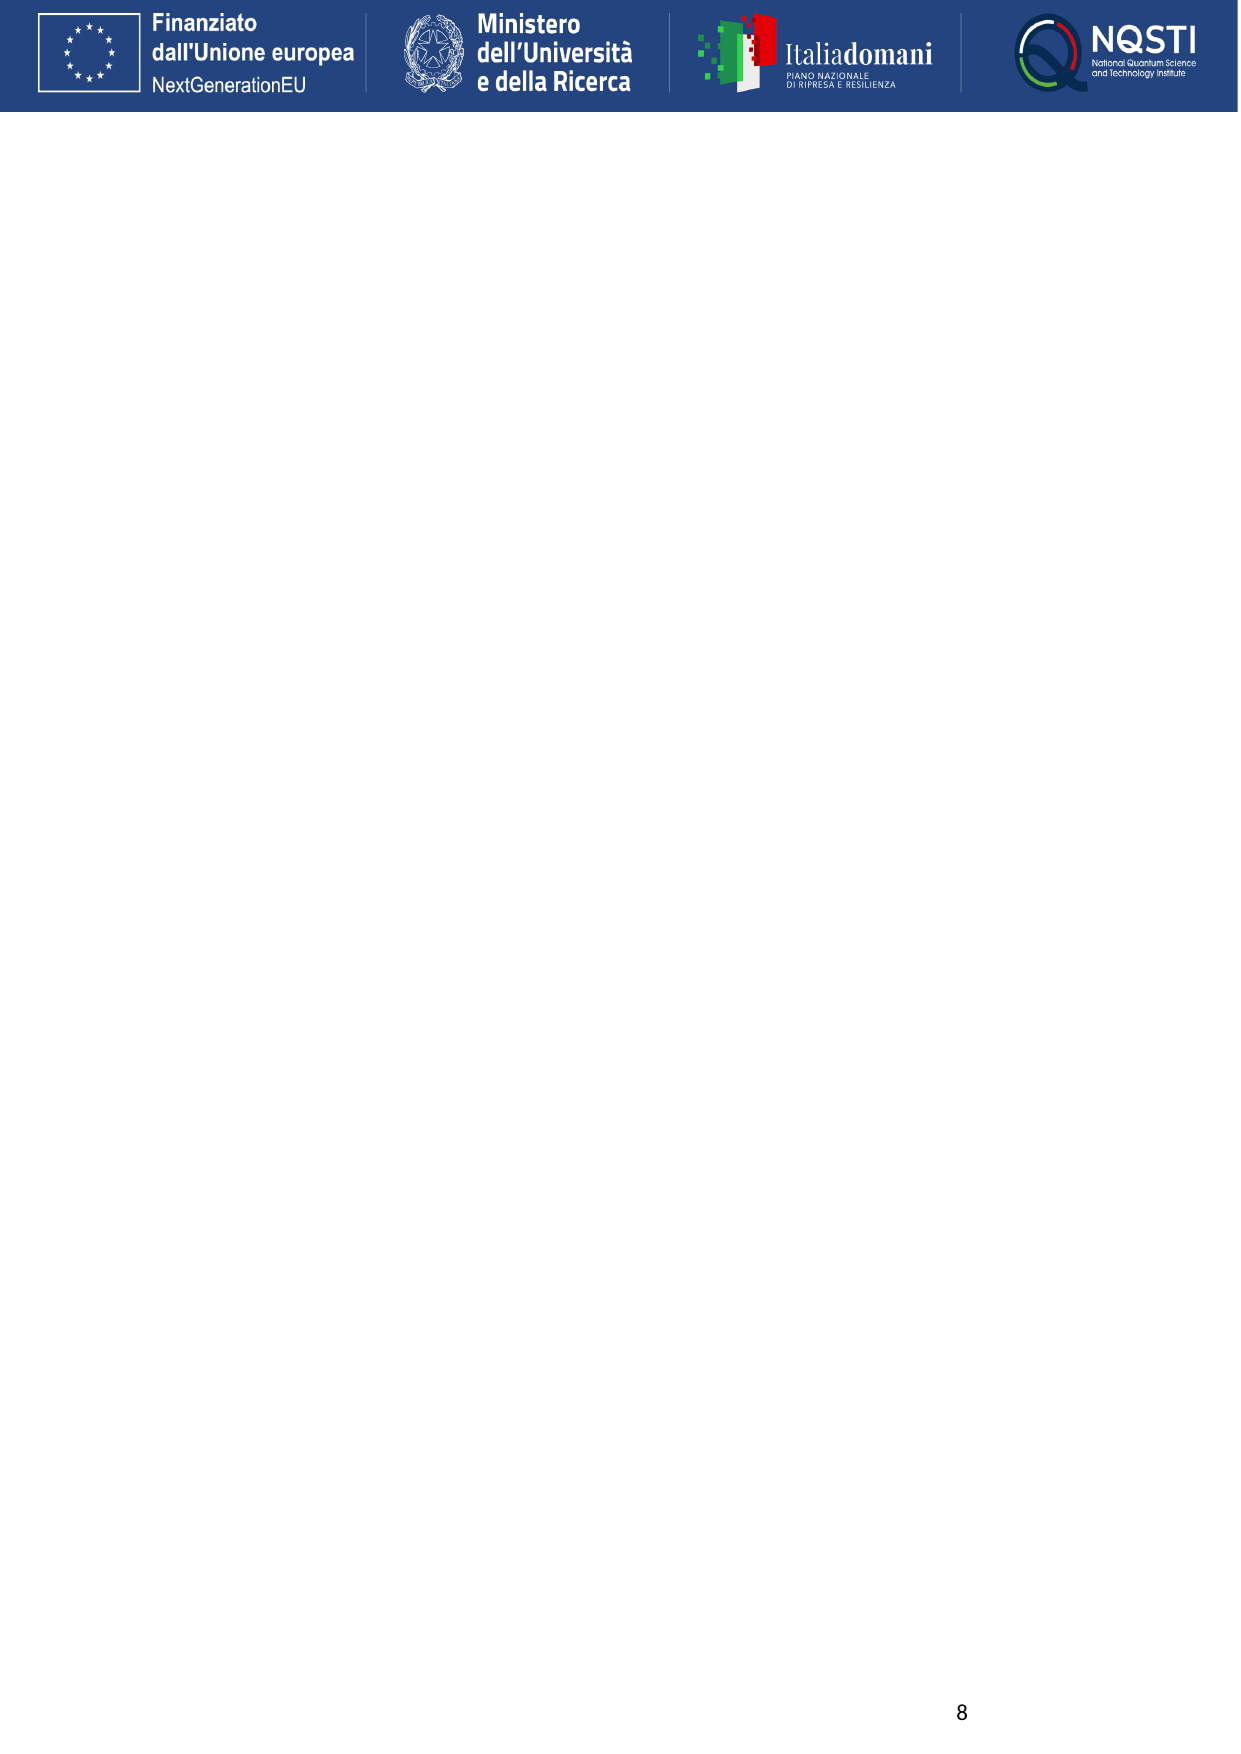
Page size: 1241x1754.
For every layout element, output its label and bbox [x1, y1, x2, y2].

picture [0, 0, 1238, 112]
